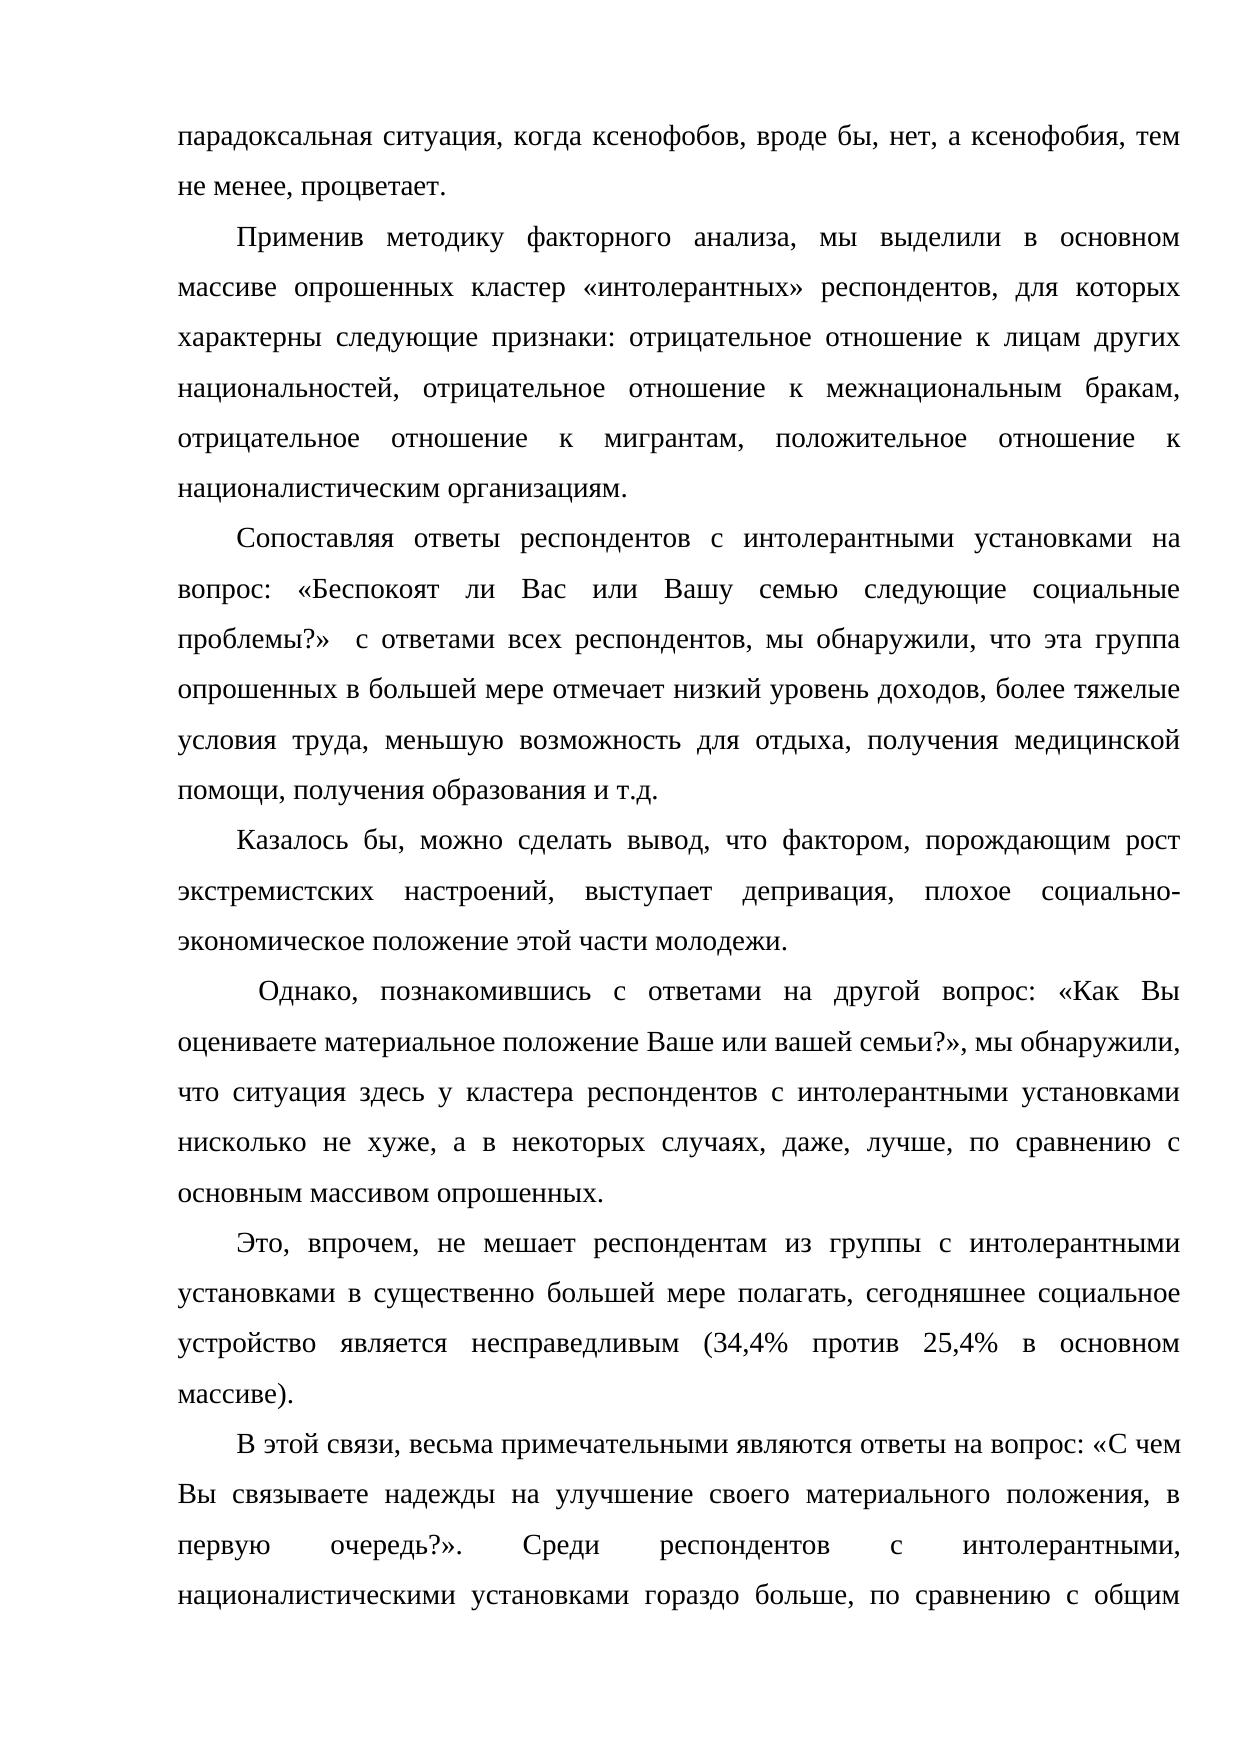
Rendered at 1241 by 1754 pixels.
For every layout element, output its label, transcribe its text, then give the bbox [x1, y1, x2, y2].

text Однако, познакомившись с ответами на другой вопрос: «Как Вы оцениваете материальное положение Ваше или вашей семьи?», мы обнаружили, что ситуация здесь у кластера респондентов с интолерантными установками нисколько не хуже, а в некоторых случаях, даже, лучше, по сравнению с основным массивом опрошенных. [177, 973, 1181, 1208]
text В то же время, на вопрос: «Как Вы относитесь к представителям следующих народов …?» значительное число респондентов демонстрирует неприязненное отношение к некоторым национальностям, особенно – к представителям народов Кавказа (почти половина опрошенных). Складывается парадоксальная ситуация, когда ксенофобов, вроде бы, нет, а ксенофобия, тем не менее, процветает. [177, 118, 1181, 202]
text Это, впрочем, не мешает респондентам из группы с интолерантными установками в существенно большей мере полагать, сегодняшнее социальное устройство является несправедливым (34,4% против 25,4% в основном массиве). [177, 1225, 1181, 1409]
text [177, 1426, 1181, 1611]
text Сопоставляя ответы респондентов с интолерантными установками на вопрос: «Беспокоят ли Вас или Вашу семью следующие социальные проблемы?» с ответами всех респондентов, мы обнаружили, что эта группа опрошенных в большей мере отмечает низкий уровень доходов, более тяжелые условия труда, меньшую возможность для отдыха, получения медицинской помощи, получения образования и т.д. [177, 521, 1181, 806]
text Применив методику факторного анализа, мы выделили в основном массиве опрошенных кластер «интолерантных» респондентов, для которых характерны следующие признаки: отрицательное отношение к лицам других национальностей, отрицательное отношение к межнациональным бракам, отрицательное отношение к мигрантам, положительное отношение к националистическим организациям. [177, 219, 1181, 504]
text Казалось бы, можно сделать вывод, что фактором, порождающим рост экстремистских настроений, выступает депривация, плохое социально-экономическое положение этой части молодежи. [177, 822, 1181, 957]
